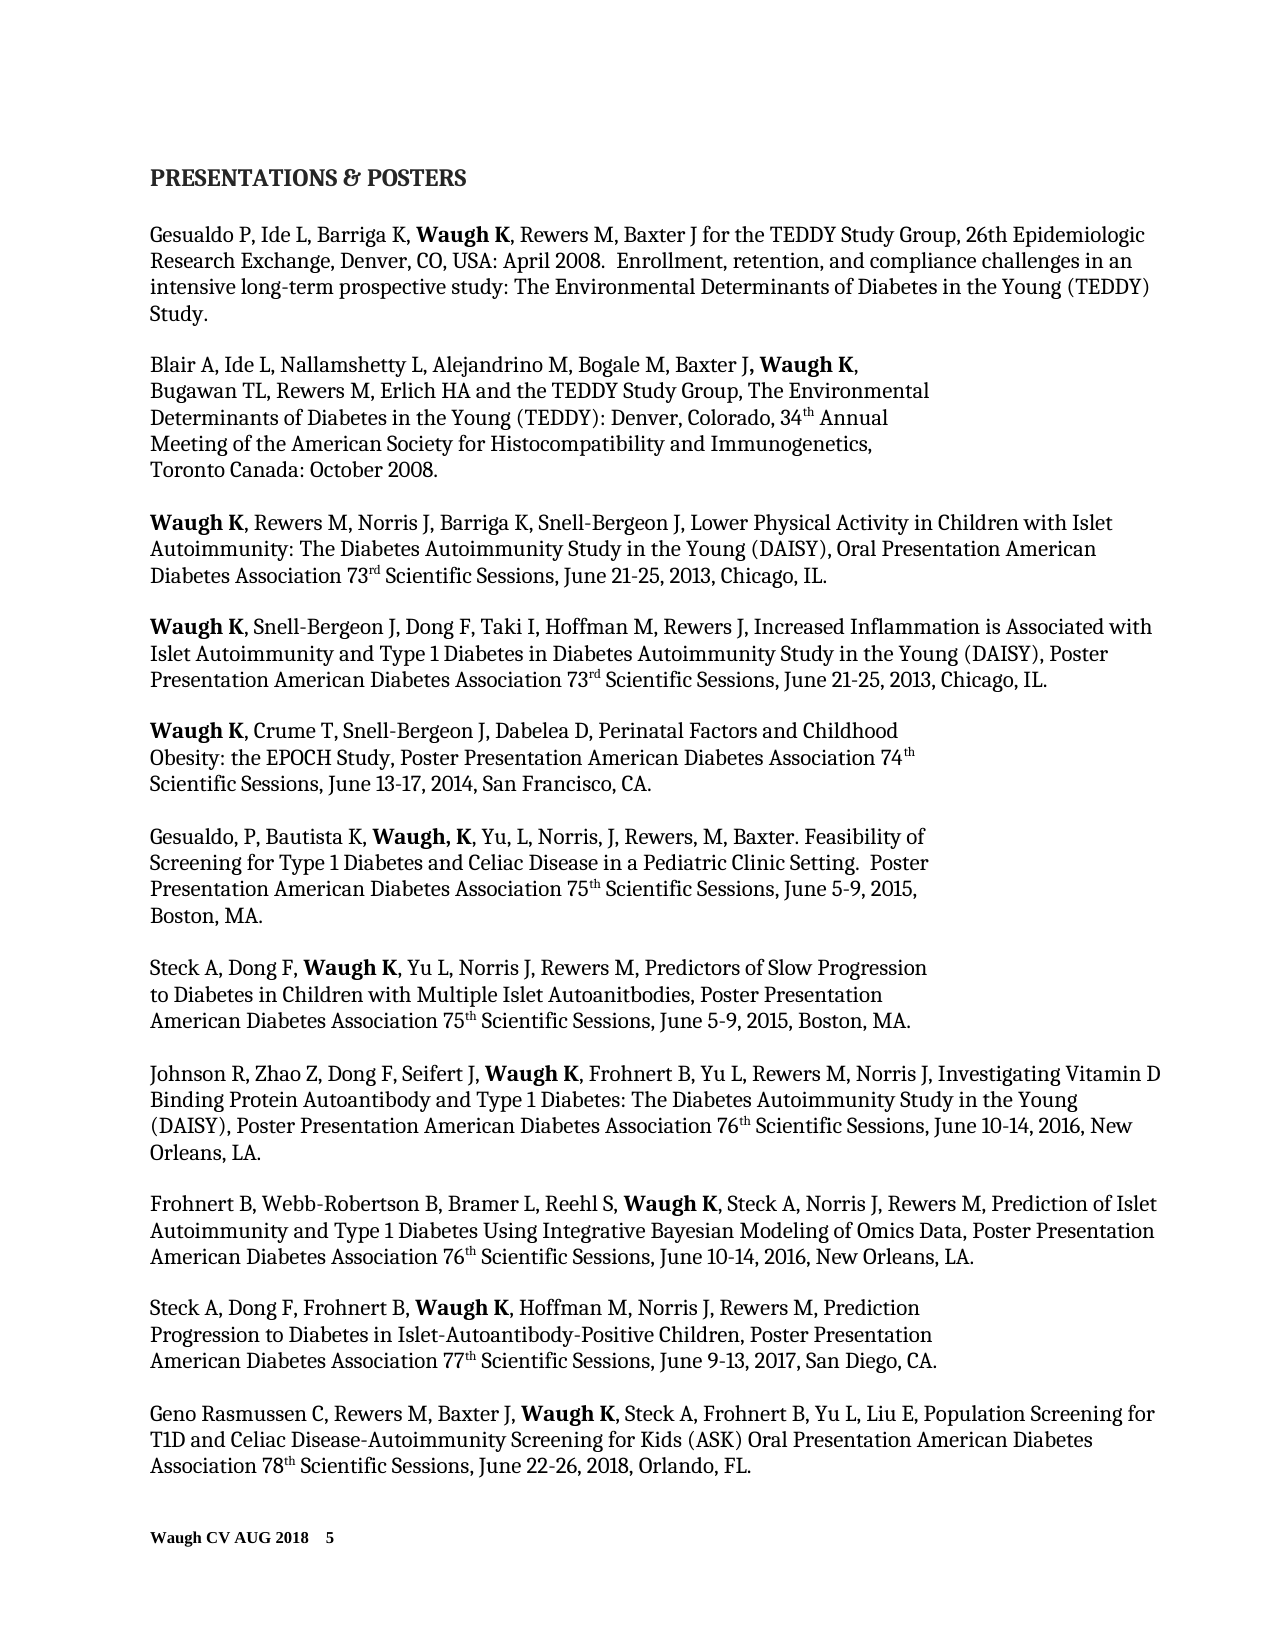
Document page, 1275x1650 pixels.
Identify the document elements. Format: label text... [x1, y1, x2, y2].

text Johnson R, Zhao Z, Dong F, Seifert J, Waugh K, Frohnert B, Yu L, Rewers M, Norris J, Investigating Vitamin D Binding Protein Autoantibody and Type 1 Diabetes: The Diabetes Autoimmunity Study in the Young (DAISY), Poster Presentation American Diabetes Association 76th Scientific Sessions, June 10-14, 2016, New Orleans, LA. [150, 1061, 1162, 1166]
text Gesualdo, P, Bautista K, Waugh, K, Yu, L, Norris, J, Rewers, M, Baxter. Feasibility of Screening for Type 1 Diabetes and Celiac Disease in a Pediatric Clinic Setting. Poster Presentation American Diabetes Association 75th Scientific Sessions, June 5-9, 2015, Boston, MA. [150, 823, 937, 929]
text Waugh K, Crume T, Snell-Bergeon J, Dabelea D, Perinatal Factors and Childhood Obesity: the EPOCH Study, Poster Presentation American Diabetes Association 74th Scientific Sessions, June 13-17, 2014, San Francisco, CA. [150, 718, 937, 797]
text presentations & posters [150, 164, 1162, 193]
text Waugh K, Snell-Bergeon J, Dong F, Taki I, Hoffman M, Rewers J, Increased Inflammation is Associated with Islet Autoimmunity and Type 1 Diabetes in Diabetes Autoimmunity Study in the Young (DAISY), Poster Presentation American Diabetes Association 73rd Scientific Sessions, June 21-25, 2013, Chicago, IL. [150, 614, 1162, 693]
text Gesualdo P, Ide L, Barriga K, Waugh K, Rewers M, Baxter J for the TEDDY Study Group, 26th Epidemiologic Research Exchange, Denver, CO, USA: April 2008. Enrollment, retention, and compliance challenges in an intensive long-term prospective study: The Environmental Determinants of Diabetes in the Young (TEDDY) Study. [150, 221, 1162, 327]
text Geno Rasmussen C, Rewers M, Baxter J, Waugh K, Steck A, Frohnert B, Yu L, Liu E, Population Screening for T1D and Celiac Disease-Autoimmunity Screening for Kids (ASK) Oral Presentation American Diabetes Association 78th Scientific Sessions, June 22-26, 2018, Orlando, FL. [150, 1401, 1162, 1479]
text Blair A, Ide L, Nallamshetty L, Alejandrino M, Bogale M, Baxter J, Waugh K, Bugawan TL, Rewers M, Erlich HA and the TEDDY Study Group, The Environmental Determinants of Diabetes in the Young (TEDDY): Denver, Colorado, 34th Annual Meeting of the American Society for Histocompatibility and Immunogenetics, Toronto Canada: October 2008. [150, 352, 937, 483]
text Frohnert B, Webb-Robertson B, Bramer L, Reehl S, Waugh K, Steck A, Norris J, Rewers M, Prediction of Islet Autoimmunity and Type 1 Diabetes Using Integrative Bayesian Modeling of Omics Data, Poster Presentation American Diabetes Association 76th Scientific Sessions, June 10-14, 2016, New Orleans, LA. [150, 1191, 1162, 1270]
text Steck A, Dong F, Frohnert B, Waugh K, Hoffman M, Norris J, Rewers M, Prediction Progression to Diabetes in Islet-Autoantibody-Positive Children, Poster Presentation American Diabetes Association 77th Scientific Sessions, June 9-13, 2017, San Diego, CA. [150, 1295, 937, 1374]
text Waugh K, Rewers M, Norris J, Barriga K, Snell-Bergeon J, Lower Physical Activity in Children with Islet Autoimmunity: The Diabetes Autoimmunity Study in the Young (DAISY), Oral Presentation American Diabetes Association 73rd Scientific Sessions, June 21-25, 2013, Chicago, IL. [150, 510, 1162, 589]
text Steck A, Dong F, Waugh K, Yu L, Norris J, Rewers M, Predictors of Slow Progression to Diabetes in Children with Multiple Islet Autoanitbodies, Poster Presentation American Diabetes Association 75th Scientific Sessions, June 5-9, 2015, Boston, MA. [150, 955, 937, 1034]
